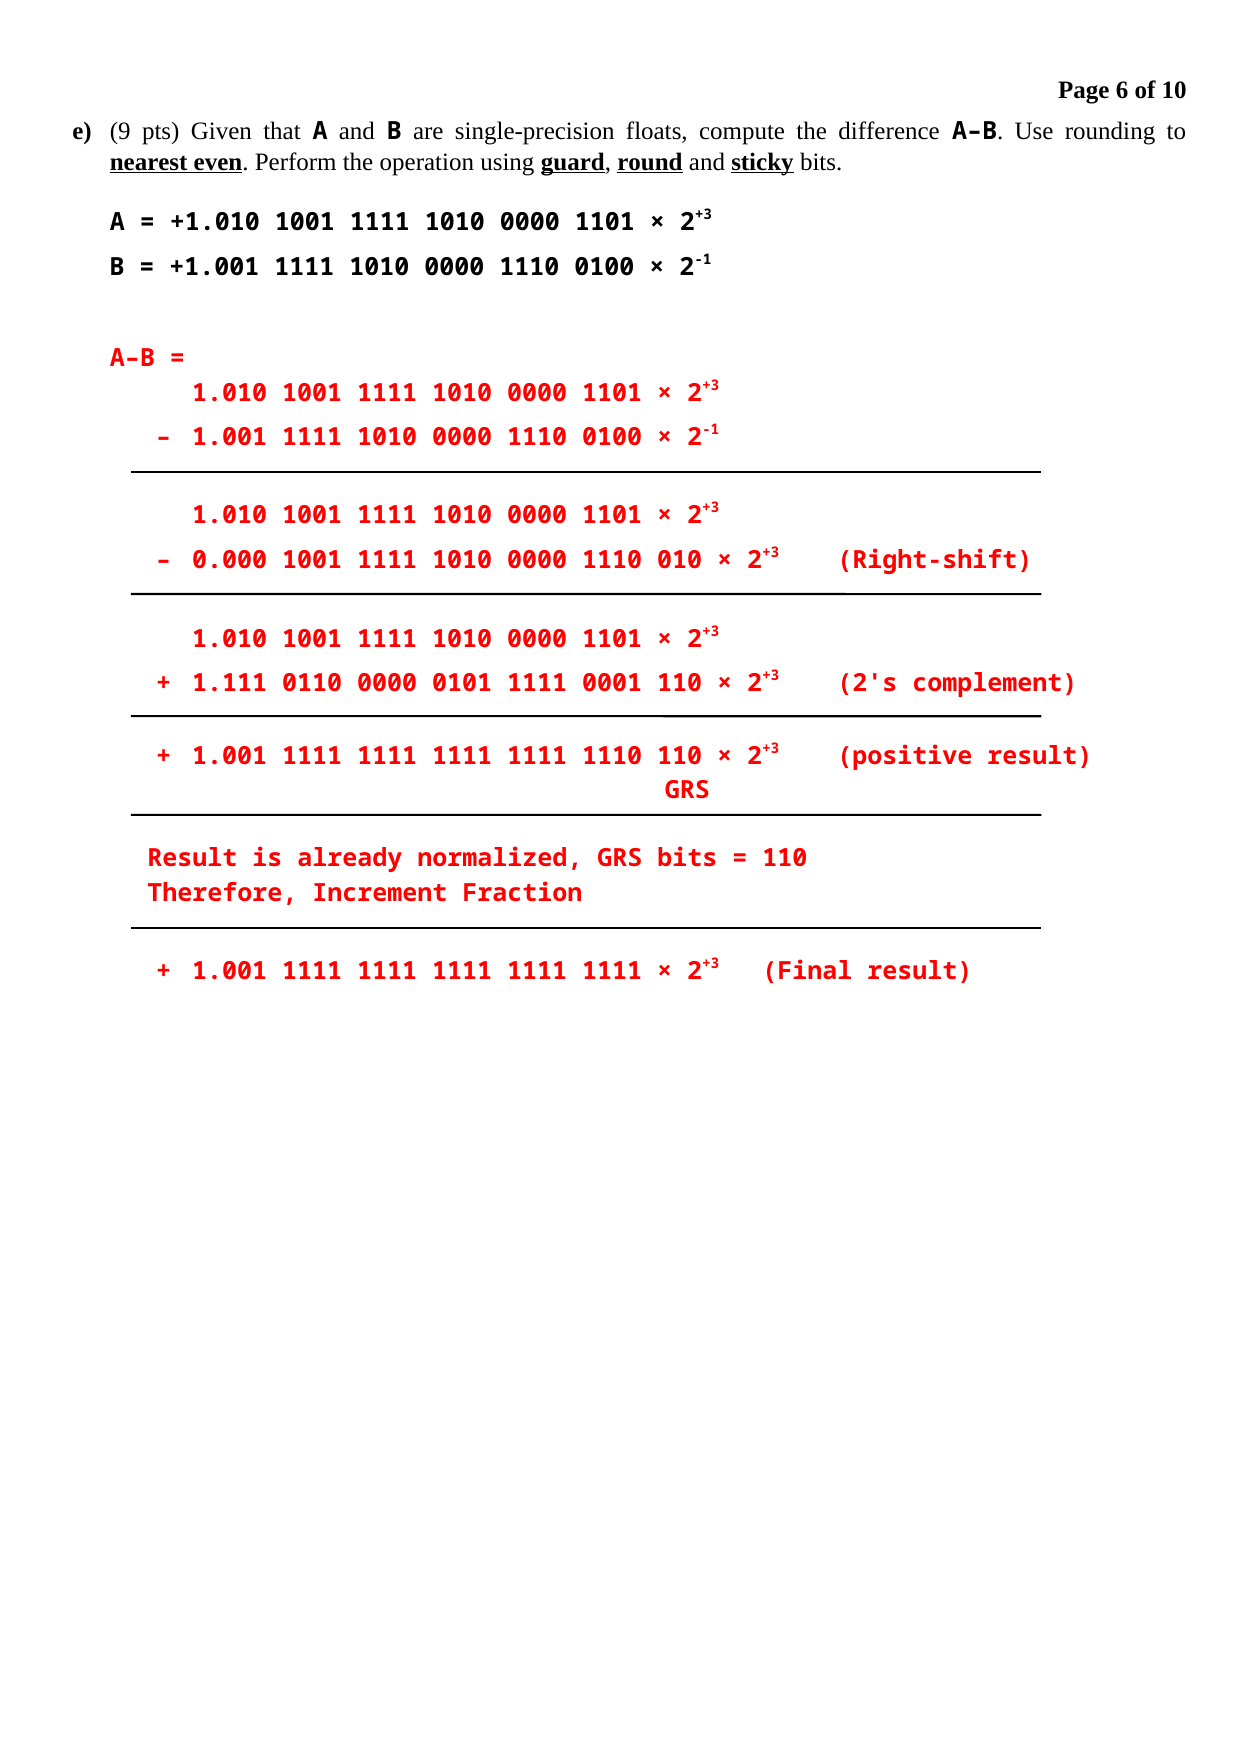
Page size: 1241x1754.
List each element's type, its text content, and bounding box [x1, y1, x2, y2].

list (9 pts) Given that A and B are single-precision floats, compute the difference A–B. Use rounding to nearest even. Perform the operation using guard, round and sticky bits. [72, 112, 1186, 175]
text A–B = [109, 340, 1186, 374]
text 1.010 1001 1111 1010 0000 1101 × 2+3 [108, 374, 1186, 408]
text Result is already normalized, GRS bits = 110 [109, 840, 1186, 874]
text + 1.111 0110 0000 0101 1111 0001 110 × 2+3 (2's complement) [108, 665, 1186, 699]
text A = +1.010 1001 1111 1010 0000 1101 × 2+3 [109, 204, 1186, 238]
text + 1.001 1111 1111 1111 1111 1111 × 2+3 (Final result) [108, 953, 1186, 987]
text Therefore, Increment Fraction [109, 874, 1186, 908]
text B = +1.001 1111 1010 0000 1110 0100 × 2-1 [109, 248, 1186, 283]
text + 1.001 1111 1111 1111 1111 1110 110 × 2+3 (positive result) [108, 738, 1186, 772]
text 1.010 1001 1111 1010 0000 1101 × 2+3 [108, 497, 1186, 531]
text – 1.001 1111 1010 0000 1110 0100 × 2-1 [108, 419, 1186, 453]
text GRS [109, 772, 1186, 806]
text – 0.000 1001 1111 1010 0000 1110 010 × 2+3 (Right-shift) [108, 542, 1186, 576]
text 1.010 1001 1111 1010 0000 1101 × 2+3 [108, 620, 1186, 654]
